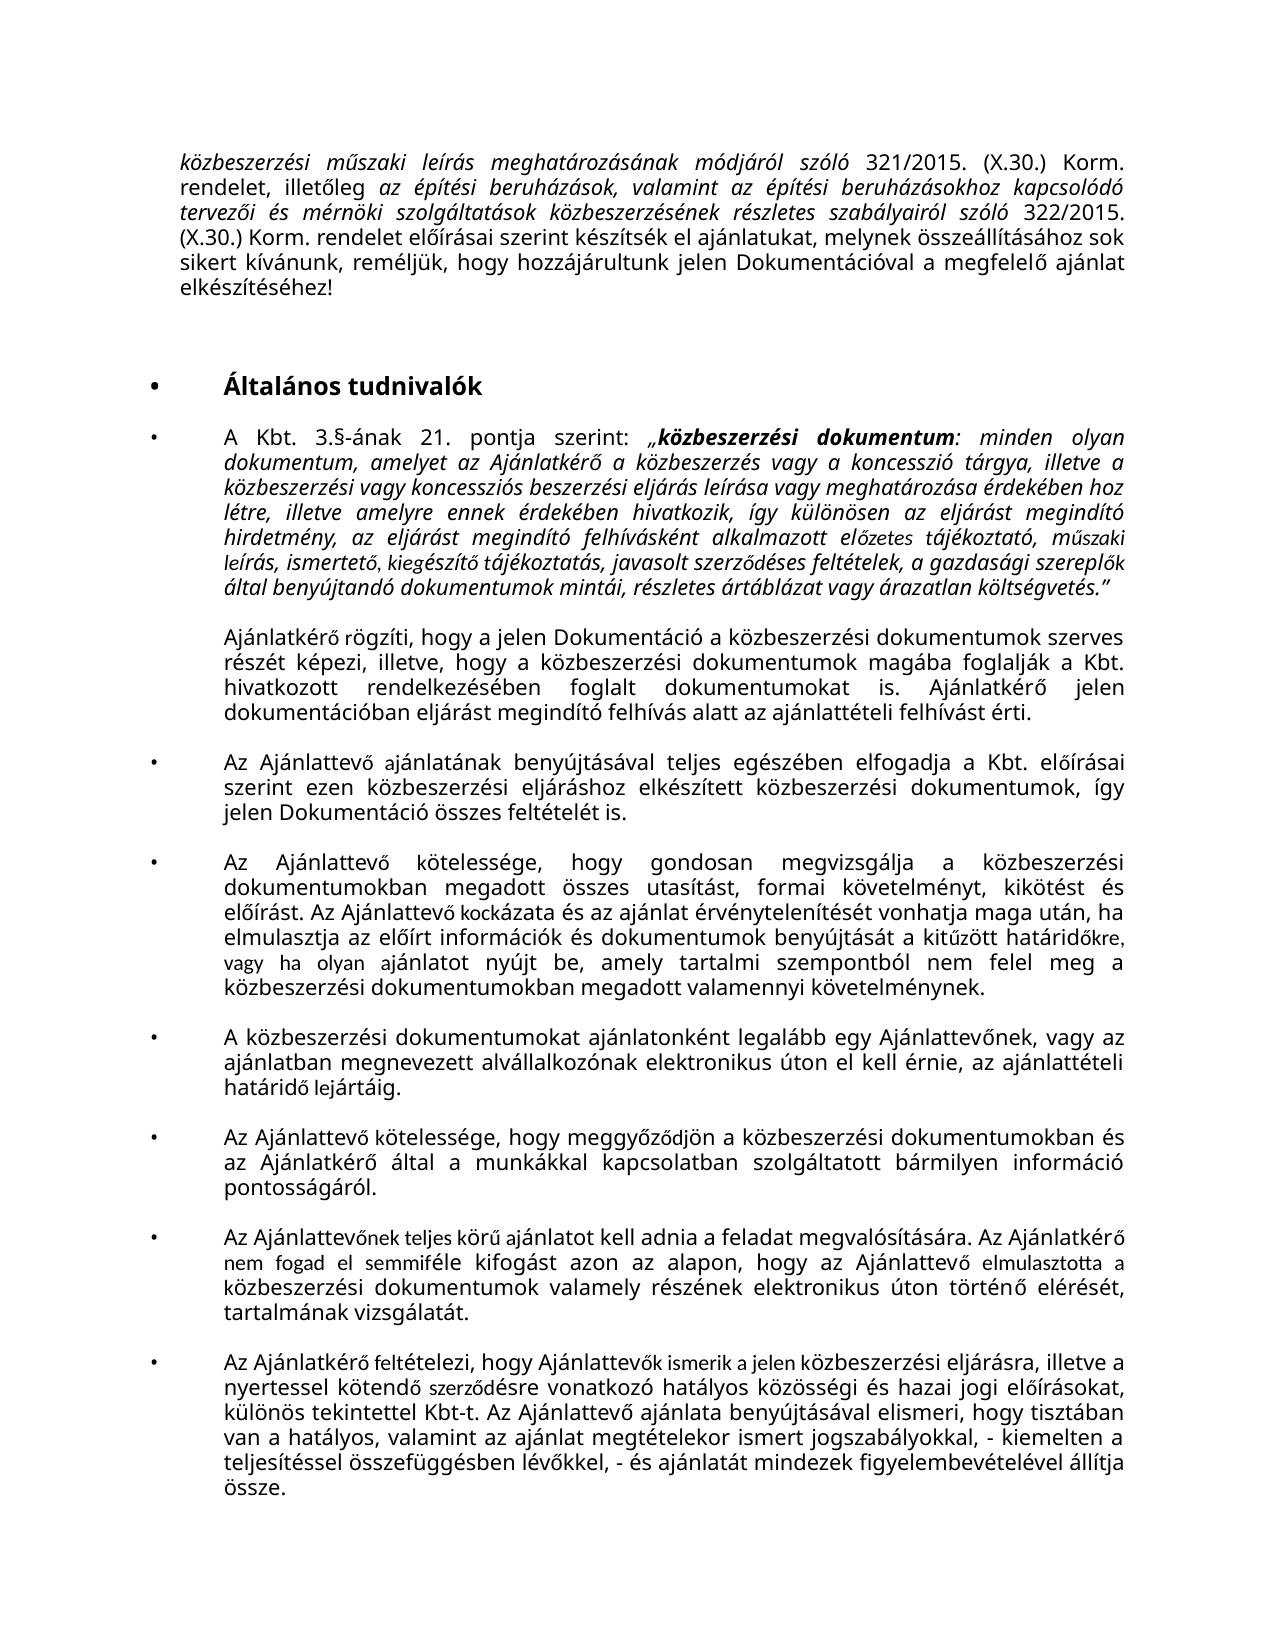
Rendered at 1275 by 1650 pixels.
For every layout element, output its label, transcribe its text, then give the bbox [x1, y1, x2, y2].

list Az Ajánlattevő kötelessége, hogy gondosan megvizsgálja a közbeszerzési dokumentumokban megadott összes utasítást, formai követelményt, kikötést és előírást. Az Ajánlattevő kockázata és az ajánlat érvénytelenítését vonhatja maga után, ha elmulasztja az előírt információk és dokumentumok benyújtását a kitűzött határidőkre, vagy ha olyan ajánlatot nyújt be, amely tartalmi szempontból nem felel meg a közbeszerzési dokumentumokban megadott valamennyi követelménynek. [150, 850, 1125, 1000]
list Az Ajánlattevő ajánlatának benyújtásával teljes egészében elfogadja a Kbt. előírásai szerint ezen közbeszerzési eljáráshoz elkészített közbeszerzési dokumentumok, így jelen Dokumentáció összes feltételét is. [150, 750, 1125, 825]
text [179, 150, 1125, 300]
list Az Ajánlattevőnek teljes körű ajánlatot kell adnia a feladat megvalósítására. Az Ajánlatkérő nem fogad el semmiféle kifogást azon az alapon, hogy az Ajánlattevő elmulasztotta a közbeszerzési dokumentumok valamely részének elektronikus úton történő elérését, tartalmának vizsgálatát. [150, 1225, 1125, 1325]
list A közbeszerzési dokumentumokat ajánlatonként legalább egy Ajánlattevőnek, vagy az ajánlatban megnevezett alvállalkozónak elektronikus úton el kell érnie, az ajánlattételi határidő lejártáig. [150, 1025, 1125, 1100]
list Az Ajánlattevő kötelessége, hogy meggyőződjön a közbeszerzési dokumentumokban és az Ajánlatkérő által a munkákkal kapcsolatban szolgáltatott bármilyen információ pontosságáról. [150, 1125, 1125, 1200]
list Az Ajánlatkérő feltételezi, hogy Ajánlattevők ismerik a jelen közbeszerzési eljárásra, illetve a nyertessel kötendő szerződésre vonatkozó hatályos közösségi és hazai jogi előírásokat, különös tekintettel Kbt-t. Az Ajánlattevő ajánlata benyújtásával elismeri, hogy tisztában van a hatályos, valamint az ajánlat megtételekor ismert jogszabályokkal, - kiemelten a teljesítéssel összefüggésben lévőkkel, - és ajánlatát mindezek figyelembevételével állítja össze. [150, 1350, 1125, 1500]
list A Kbt. 3.§-ának 21. pontja szerint: „közbeszerzési dokumentum: minden olyan dokumentum, amelyet az Ajánlatkérő a közbeszerzés vagy a koncesszió tárgya, illetve a közbeszerzési vagy koncessziós beszerzési eljárás leírása vagy meghatározása érdekében hoz létre, illetve amelyre ennek érdekében hivatkozik, így különösen az eljárást megindító hirdetmény, az eljárást megindító felhívásként alkalmazott előzetes tájékoztató, műszaki leírás, ismertető, kiegészítő tájékoztatás, javasolt szerződéses feltételek, a gazdasági szereplők által benyújtandó dokumentumok mintái, részletes ártáblázat vagy árazatlan költségvetés.” [150, 425, 1125, 600]
text Ajánlatkérő rögzíti, hogy a jelen Dokumentáció a közbeszerzési dokumentumok szerves részét képezi, illetve, hogy a közbeszerzési dokumentumok magába foglalják a Kbt. hivatkozott rendelkezésében foglalt dokumentumokat is. Ajánlatkérő jelen dokumentációban eljárást megindító felhívás alatt az ajánlattételi felhívást érti. [223, 625, 1125, 725]
list Általános tudnivalók [150, 375, 1125, 400]
